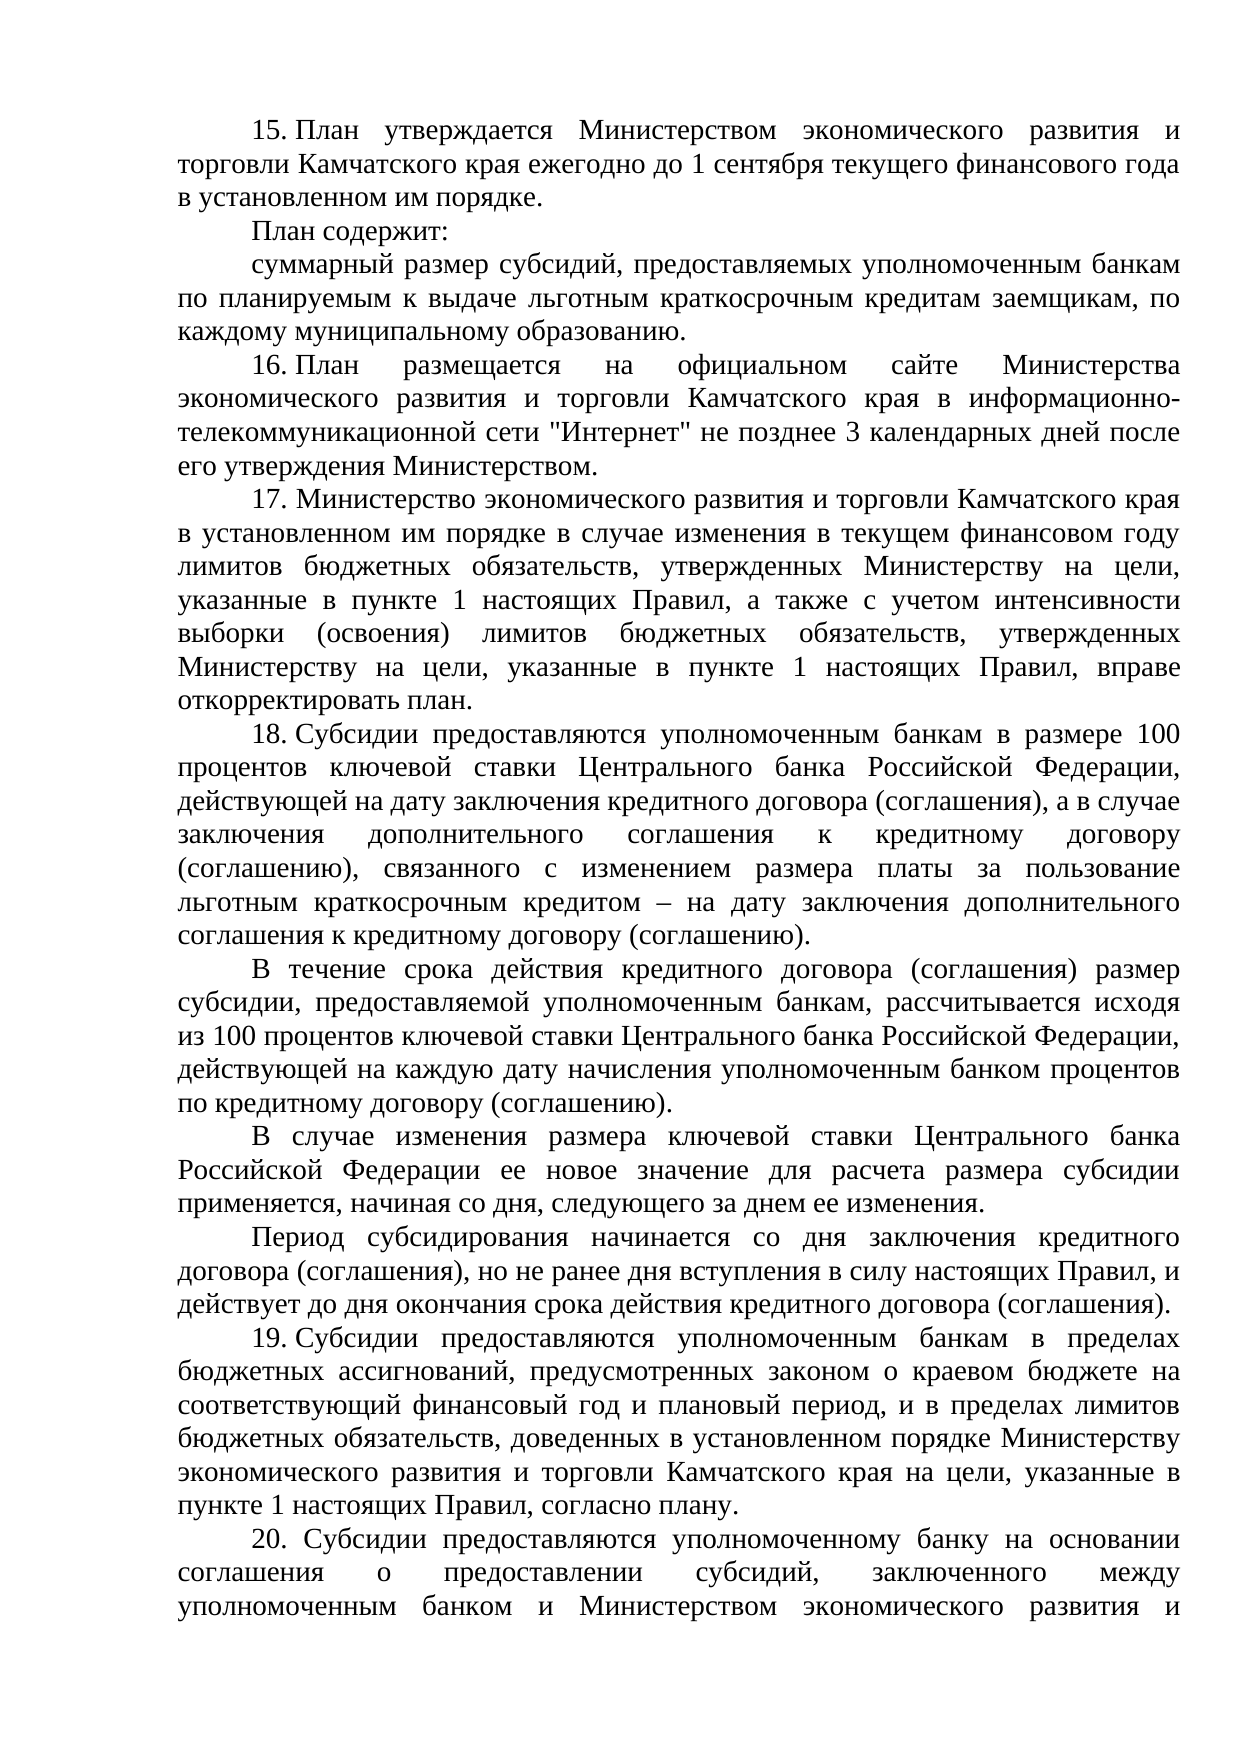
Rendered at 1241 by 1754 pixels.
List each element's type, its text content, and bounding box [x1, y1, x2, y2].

text суммарный размер субсидий, предоставляемых уполномоченным банкам по планируемым к выдаче льготным краткосрочным кредитам заемщикам, по каждому муниципальному образованию. [177, 246, 1181, 347]
text 18. Субсидии предоставляются уполномоченным банкам в размере 100 процентов ключевой ставки Центрального банка Российской Федерации, действующей на дату заключения кредитного договора (соглашения), а в случае заключения дополнительного соглашения к кредитному договору (соглашению), связанного с изменением размера платы за пользование льготным краткосрочным кредитом – на дату заключения дополнительного соглашения к кредитному договору (соглашению). [177, 716, 1181, 951]
text Период субсидирования начинается со дня заключения кредитного договора (соглашения), но не ранее дня вступления в силу настоящих Правил, и действует до дня окончания срока действия кредитного договора (соглашения). [177, 1219, 1181, 1320]
text 19. Субсидии предоставляются уполномоченным банкам в пределах бюджетных ассигнований, предусмотренных законом о краевом бюджете на соответствующий финансовый год и плановый период, и в пределах лимитов бюджетных обязательств, доведенных в установленном порядке Министерству экономического развития и торговли Камчатского края на цели, указанные в пункте 1 настоящих Правил, согласно плану. [177, 1320, 1181, 1521]
text В случае изменения размера ключевой ставки Центрального банка Российской Федерации ее новое значение для расчета размера субсидии применяется, начиная со дня, следующего за днем ее изменения. [177, 1118, 1181, 1219]
text 15. План утверждается Министерством экономического развития и торговли Камчатского края ежегодно до 1 сентября текущего финансового года в установленном им порядке. [177, 112, 1181, 213]
text 16. План размещается на официальном сайте Министерства экономического развития и торговли Камчатского края в информационно-телекоммуникационной сети "Интернет" не позднее 3 календарных дней после его утверждения Министерством. [177, 347, 1181, 481]
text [177, 1521, 1181, 1622]
text В течение срока действия кредитного договора (соглашения) размер субсидии, предоставляемой уполномоченным банкам, рассчитывается исходя из 100 процентов ключевой ставки Центрального банка Российской Федерации, действующей на каждую дату начисления уполномоченным банком процентов по кредитному договору (соглашению). [177, 951, 1181, 1118]
text 17. Министерство экономического развития и торговли Камчатского края в установленном им порядке в случае изменения в текущем финансовом году лимитов бюджетных обязательств, утвержденных Министерству на цели, указанные в пункте 1 настоящих Правил, а также с учетом интенсивности выборки (освоения) лимитов бюджетных обязательств, утвержденных Министерству на цели, указанные в пункте 1 настоящих Правил, вправе откорректировать план. [177, 481, 1181, 716]
text План содержит: [177, 213, 1181, 246]
